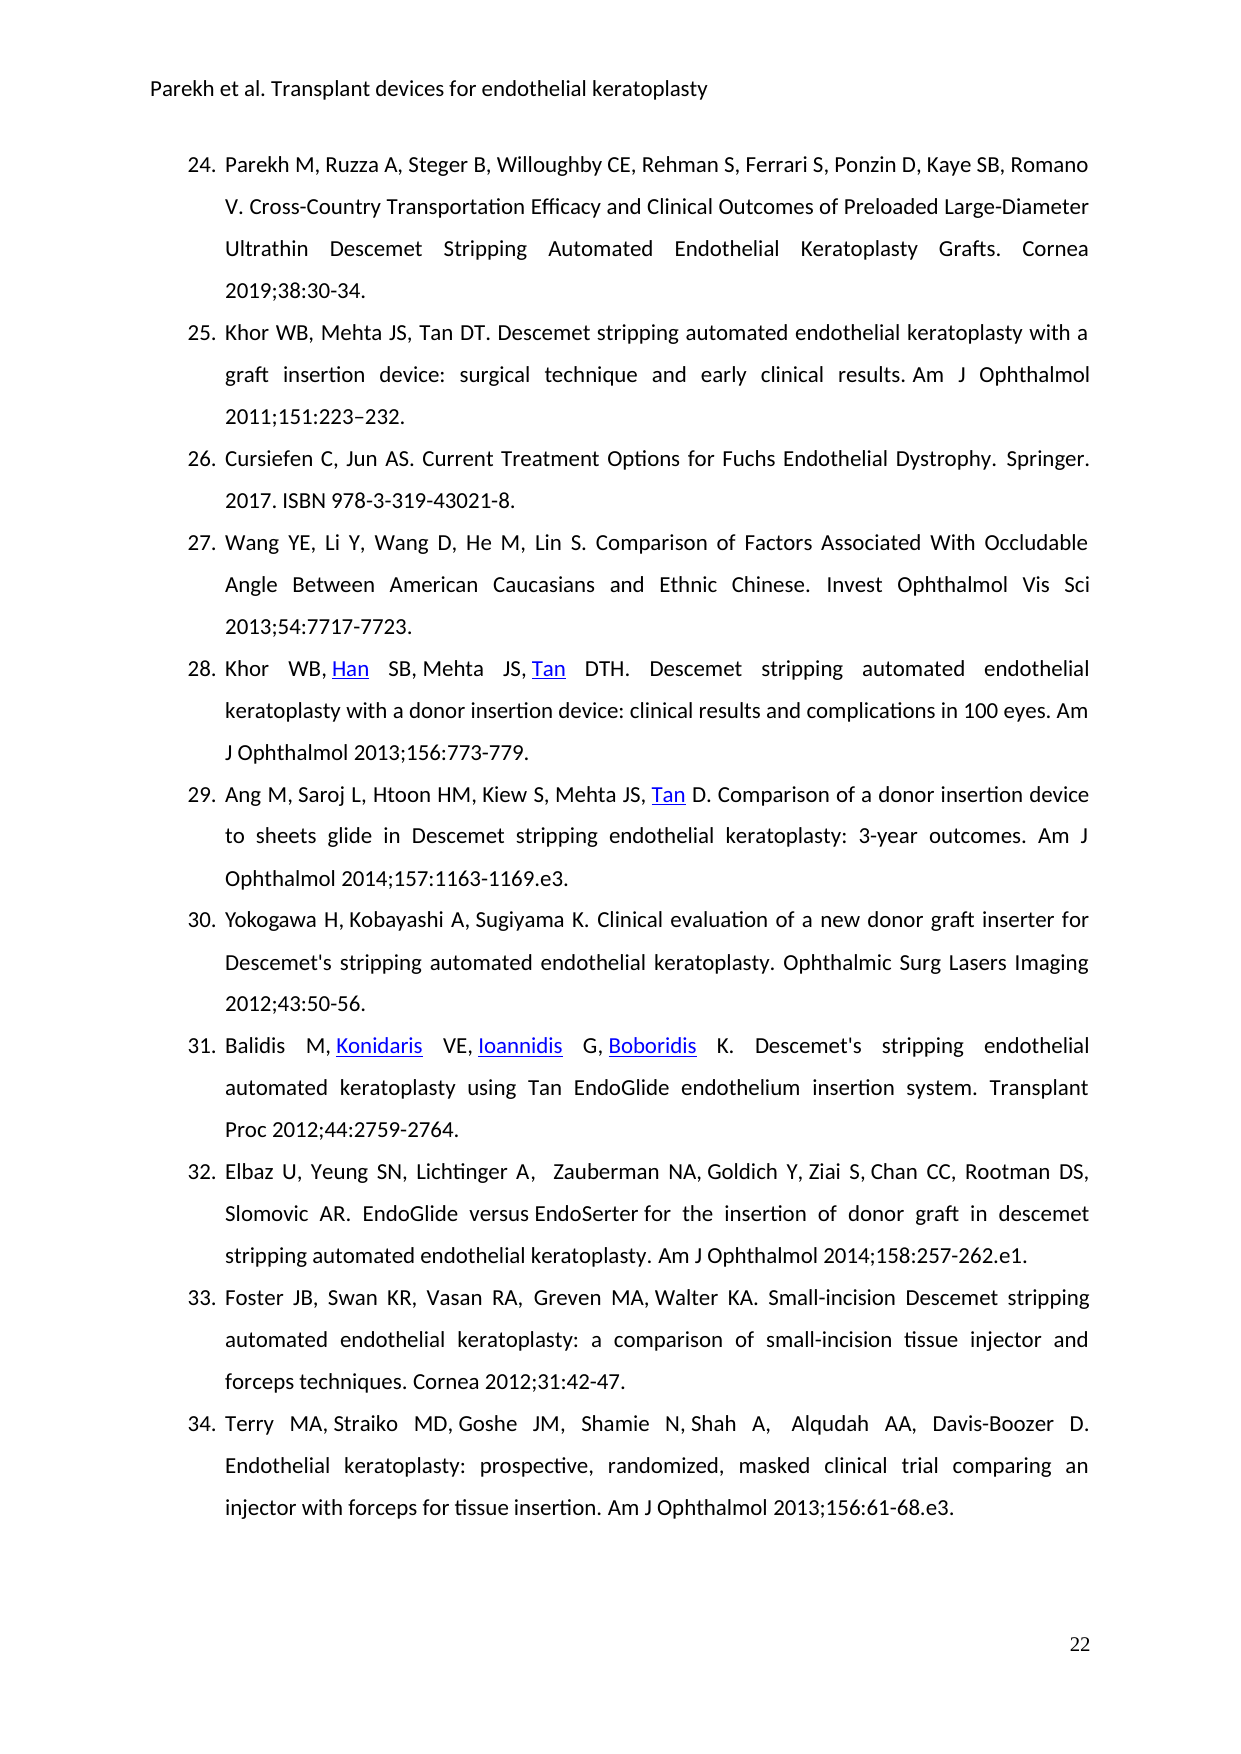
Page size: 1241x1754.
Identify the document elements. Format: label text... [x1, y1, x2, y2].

list Foster JB, Swan KR, Vasan RA, Greven MA, Walter KA. Small-incision Descemet stripping automated endothelial keratoplasty: a comparison of small-incision tissue injector and forceps techniques. Cornea 2012;31:42-47. [187, 1283, 1090, 1395]
list Wang YE, Li Y, Wang D, He M, Lin S. Comparison of Factors Associated With Occludable Angle Between American Caucasians and Ethnic Chinese. Invest Ophthalmol Vis Sci 2013;54:7717-7723. [187, 528, 1090, 640]
list Khor WB, Mehta JS, Tan DT. Descemet stripping automated endothelial keratoplasty with a graft insertion device: surgical technique and early clinical results. Am J Ophthalmol 2011;151:223–232. [187, 318, 1090, 430]
list Khor WB, Han SB, Mehta JS, Tan DTH. Descemet stripping automated endothelial keratoplasty with a donor insertion device: clinical results and complications in 100 eyes. Am J Ophthalmol 2013;156:773-779. [187, 654, 1090, 766]
list Cursiefen C, Jun AS. Current Treatment Options for Fuchs Endothelial Dystrophy. Springer. 2017. ISBN 978-3-319-43021-8. [187, 444, 1090, 514]
list Elbaz U, Yeung SN, Lichtinger A, Zauberman NA, Goldich Y, Ziai S, Chan CC, Rootman DS, Slomovic AR. EndoGlide versus EndoSerter for the insertion of donor graft in descemet stripping automated endothelial keratoplasty. Am J Ophthalmol 2014;158:257-262.e1. [187, 1157, 1090, 1269]
list Yokogawa H, Kobayashi A, Sugiyama K. Clinical evaluation of a new donor graft inserter for Descemet's stripping automated endothelial keratoplasty. Ophthalmic Surg Lasers Imaging 2012;43:50-56. [187, 906, 1090, 1018]
list Balidis M, Konidaris VE, Ioannidis G, Boboridis K. Descemet's stripping endothelial automated keratoplasty using Tan EndoGlide endothelium insertion system. Transplant Proc 2012;44:2759-2764. [187, 1032, 1090, 1143]
list Terry MA, Straiko MD, Goshe JM, Shamie N, Shah A, Alqudah AA, Davis-Boozer D. Endothelial keratoplasty: prospective, randomized, masked clinical trial comparing an injector with forceps for tissue insertion. Am J Ophthalmol 2013;156:61-68.e3. [187, 1409, 1090, 1521]
list Parekh M, Ruzza A, Steger B, Willoughby CE, Rehman S, Ferrari S, Ponzin D, Kaye SB, Romano V. Cross-Country Transportation Efficacy and Clinical Outcomes of Preloaded Large-Diameter Ultrathin Descemet Stripping Automated Endothelial Keratoplasty Grafts. Cornea 2019;38:30-34. [187, 150, 1090, 304]
list Ang M, Saroj L, Htoon HM, Kiew S, Mehta JS, Tan D. Comparison of a donor insertion device to sheets glide in Descemet stripping endothelial keratoplasty: 3-year outcomes. Am J Ophthalmol 2014;157:1163-1169.e3. [187, 780, 1090, 892]
